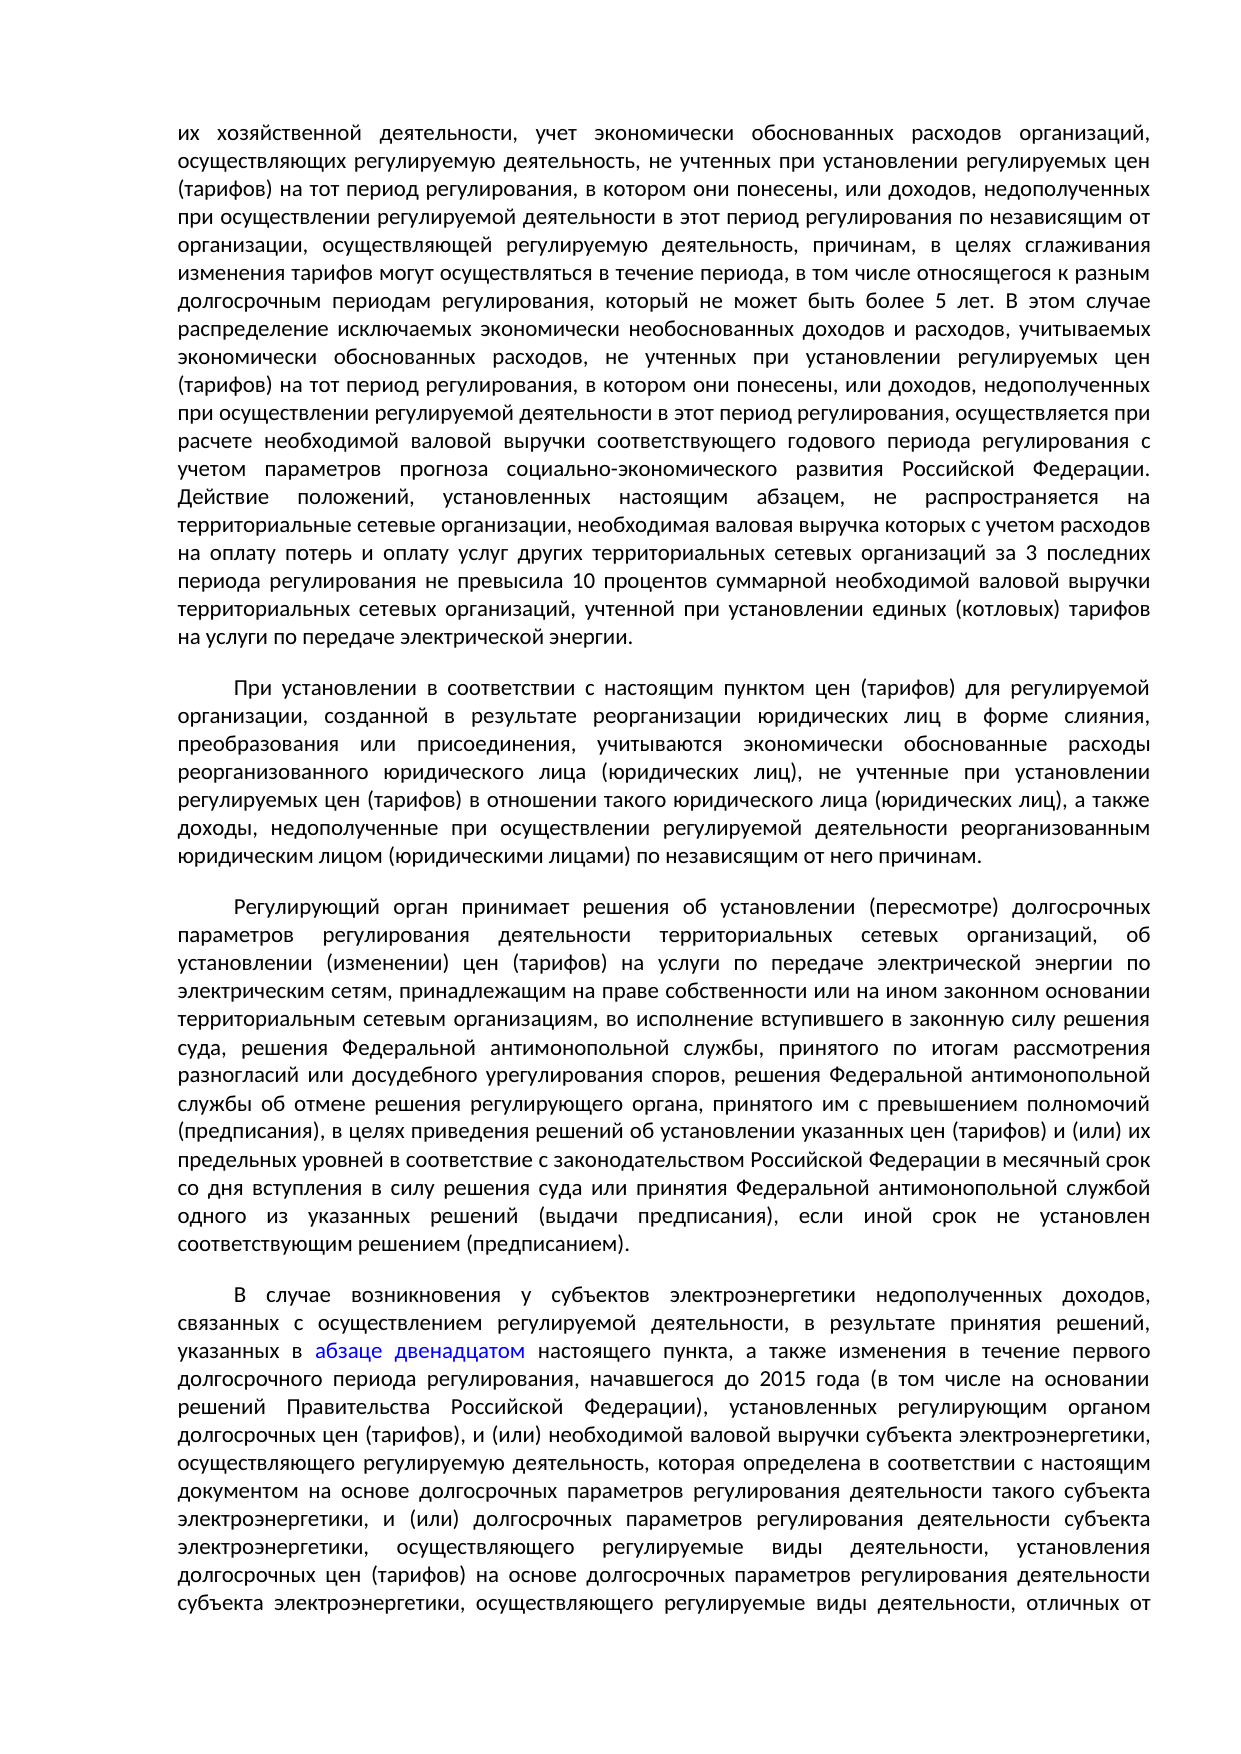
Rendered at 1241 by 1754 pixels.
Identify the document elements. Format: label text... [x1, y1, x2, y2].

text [177, 1280, 1152, 1616]
text Регулирующий орган принимает решения об установлении (пересмотре) долгосрочных параметров регулирования деятельности территориальных сетевых организаций, об установлении (изменении) цен (тарифов) на услуги по передаче электрической энергии по электрическим сетям, принадлежащим на праве собственности или на ином законном основании территориальным сетевым организациям, во исполнение вступившего в законную силу решения суда, решения Федеральной антимонопольной службы, принятого по итогам рассмотрения разногласий или досудебного урегулирования споров, решения Федеральной антимонопольной службы об отмене решения регулирующего органа, принятого им с превышением полномочий (предписания), в целях приведения решений об установлении указанных цен (тарифов) и (или) их предельных уровней в соответствие с законодательством Российской Федерации в месячный срок со дня вступления в силу решения суда или принятия Федеральной антимонопольной службой одного из указанных решений (выдачи предписания), если иной срок не установлен соответствующим решением (предписанием). [177, 892, 1152, 1257]
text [177, 118, 1152, 651]
text При установлении в соответствии с настоящим пунктом цен (тарифов) для регулируемой организации, созданной в результате реорганизации юридических лиц в форме слияния, преобразования или присоединения, учитываются экономически обоснованные расходы реорганизованного юридического лица (юридических лиц), не учтенные при установлении регулируемых цен (тарифов) в отношении такого юридического лица (юридических лиц), а также доходы, недополученные при осуществлении регулируемой деятельности реорганизованным юридическим лицом (юридическими лицами) по независящим от него причинам. [177, 673, 1152, 869]
